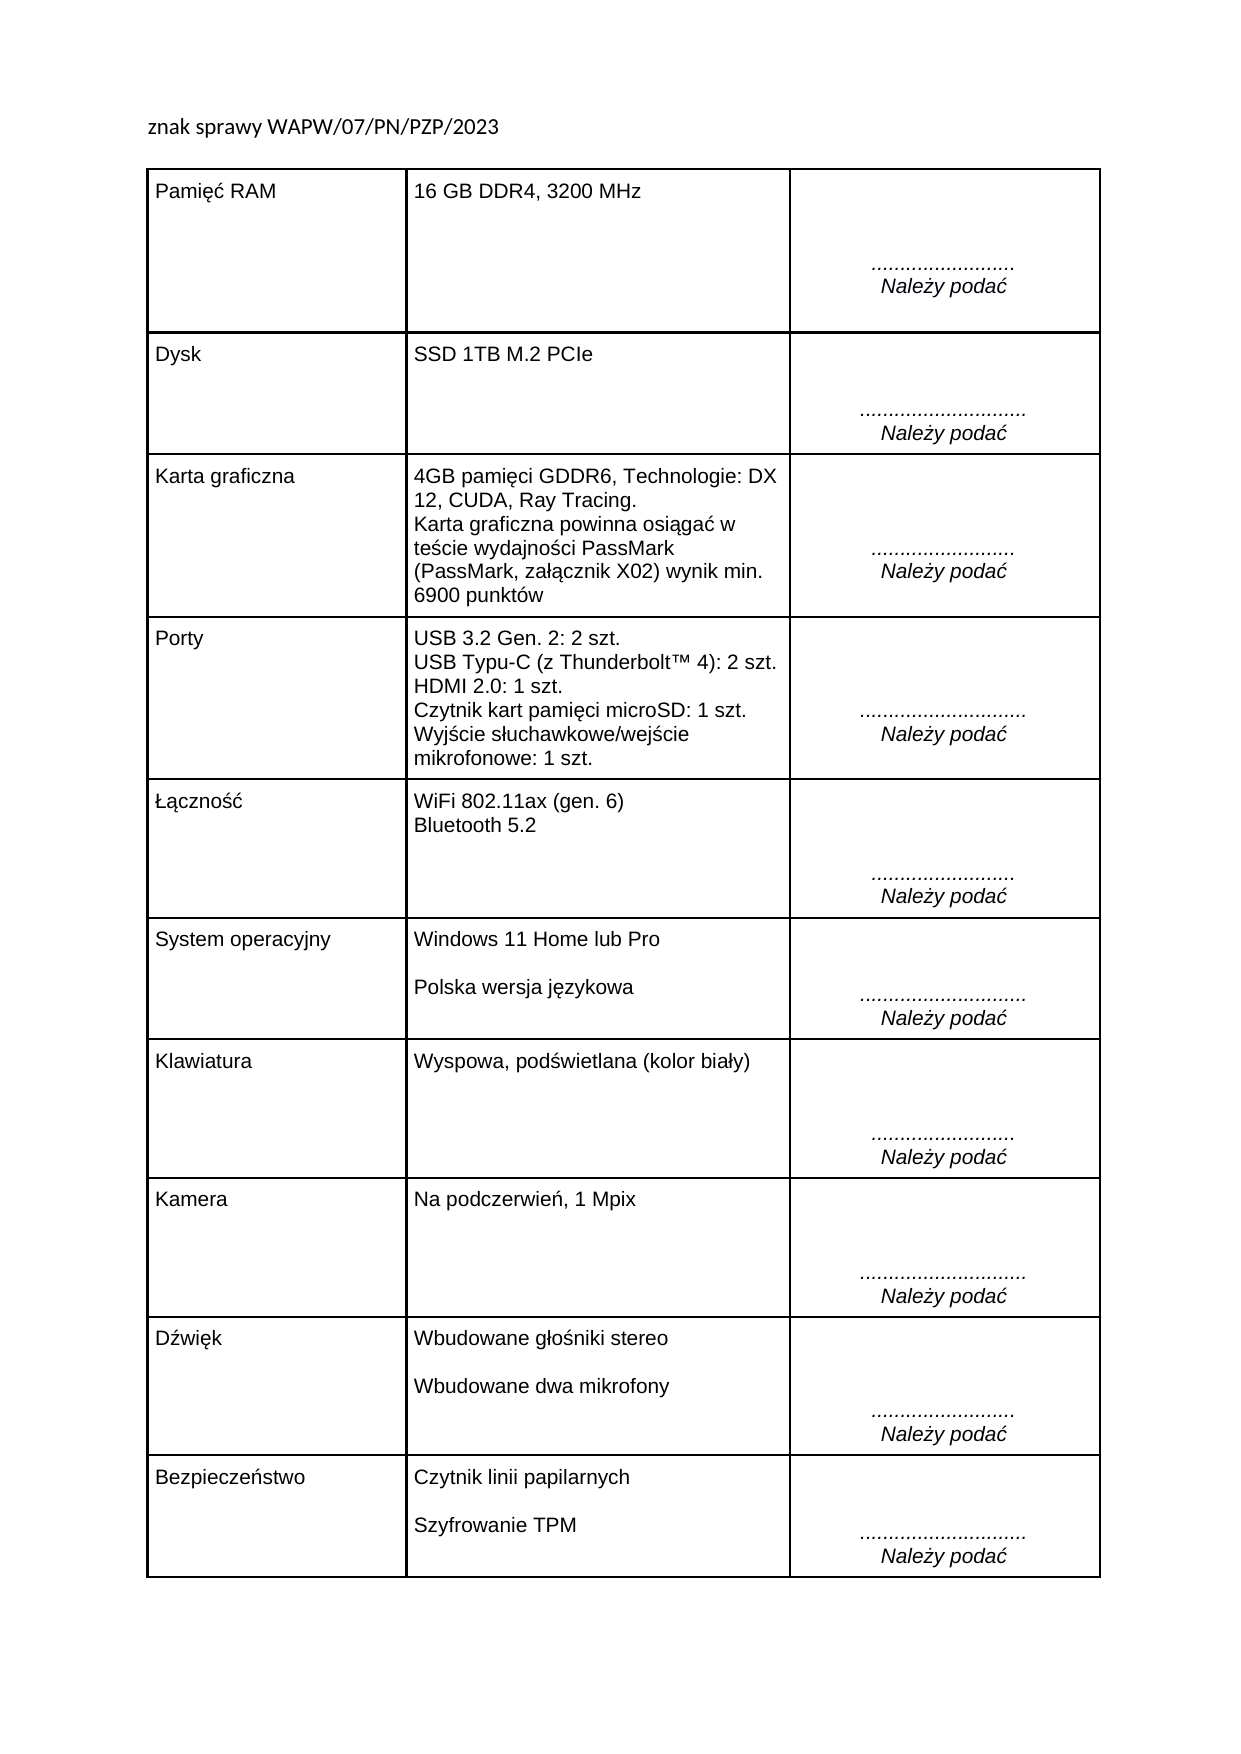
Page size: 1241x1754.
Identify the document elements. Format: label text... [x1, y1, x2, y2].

table_cell Dźwięk [149, 1318, 405, 1454]
table_cell System operacyjny [149, 919, 405, 1038]
table_cell Bezpieczeństwo [149, 1456, 405, 1576]
table_cell Porty [149, 618, 405, 778]
table_cell ......................... Należy podać [791, 780, 1099, 917]
table_cell ......................... Należy podać [791, 455, 1099, 616]
table_cell Czytnik linii papilarnych Szyfrowanie TPM [408, 1456, 789, 1576]
table_cell Kamera [149, 1179, 405, 1316]
table_cell SSD 1TB M.2 PCIe [408, 334, 789, 453]
table_cell ......................... Należy podać [791, 1318, 1099, 1454]
table_cell WiFi 802.11ax (gen. 6) Bluetooth 5.2 [408, 780, 789, 917]
table_cell Na podczerwień, 1 Mpix [408, 1179, 789, 1316]
table_cell ............................. Należy podać [791, 618, 1099, 778]
table_cell 16 GB DDR4, 3200 MHz [408, 170, 789, 331]
table_cell ............................. Należy podać [791, 1179, 1099, 1316]
table_cell ............................. Należy podać [791, 919, 1099, 1038]
table_cell Wbudowane głośniki stereo Wbudowane dwa mikrofony [408, 1318, 789, 1454]
table_cell ......................... Należy podać [791, 170, 1099, 331]
table_cell 4GB pamięci GDDR6, Technologie: DX 12, CUDA, Ray Tracing. Karta graficzna powinna osiągać w teście wydajności PassMark (PassMark, załącznik X02) wynik min. 6900 punktów [408, 455, 789, 616]
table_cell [791, 334, 1099, 453]
table_cell Łączność [149, 780, 405, 917]
table_cell Pamięć RAM [149, 170, 405, 331]
table_cell Windows 11 Home lub Pro Polska wersja językowa [408, 919, 789, 1038]
table_cell Wyspowa, podświetlana (kolor biały) [408, 1040, 789, 1177]
table_cell Dysk [149, 334, 405, 453]
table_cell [791, 1456, 1099, 1576]
table_cell USB 3.2 Gen. 2: 2 szt. USB Typu-C (z Thunderbolt™ 4): 2 szt. HDMI 2.0: 1 szt. Czytnik kart pamięci microSD: 1 szt. Wyjście słuchawkowe/wejście mikrofonowe: 1 szt. [408, 618, 789, 778]
table_cell Klawiatura [149, 1040, 405, 1177]
table_cell Karta graficzna [149, 455, 405, 616]
table_cell ......................... Należy podać [791, 1040, 1099, 1177]
